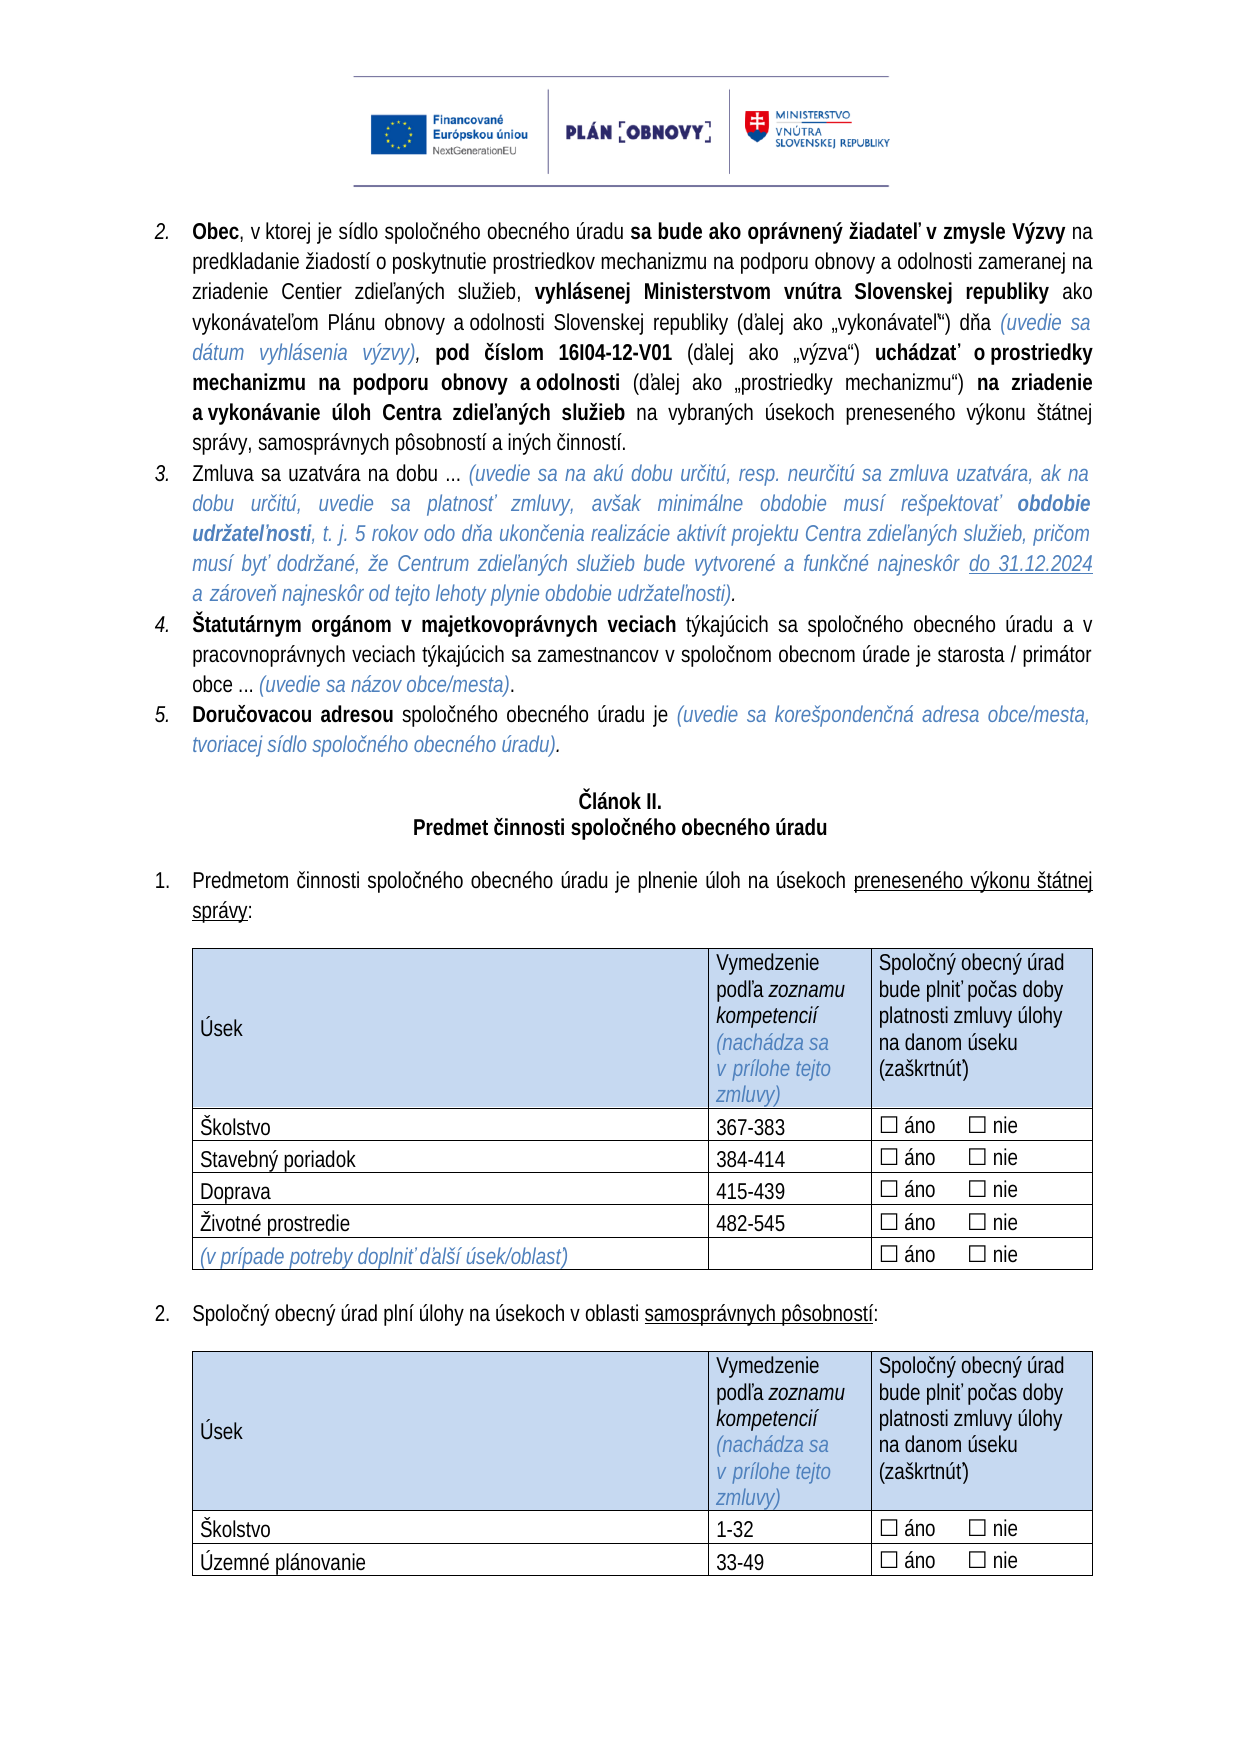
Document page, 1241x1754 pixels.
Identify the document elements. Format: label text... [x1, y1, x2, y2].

table_header Spoločný obecný úrad bude plniť počas doby platnosti zmluvy úlohy na danom úseku (zaškrtnúť) [872, 1352, 1092, 1510]
table_header Úsek [193, 1352, 708, 1510]
table_cell (v prípade potreby doplniť ďalší úsek/oblasť) [193, 1238, 708, 1269]
table_cell 415-439 [709, 1173, 871, 1204]
list Predmetom činnosti spoločného obecného úradu je plnenie úloh na úsekoch preneseného výkonu štátnej správy: [154, 867, 1093, 924]
table_header Úsek [193, 949, 708, 1107]
table_cell áno nie [872, 1544, 1092, 1575]
table_cell áno nie [872, 1141, 1092, 1172]
picture [350, 73, 891, 188]
table_cell Školstvo [193, 1109, 708, 1140]
table_cell 1-32 [709, 1511, 871, 1543]
list Obec, v ktorej je sídlo spoločného obecného úradu sa bude ako oprávnený žiadateľ v zmysle Výzvy na predkladanie žiadostí o poskytnutie prostriedkov mechanizmu na podporu obnovy a odolnosti zameranej na zriadenie Centier zdieľaných služieb, vyhlásenej Ministerstvom vnútra Slovenskej republiky ako vykonávateľom Plánu obnovy a odolnosti Slovenskej republiky (ďalej ako „vykonávateľ“) dňa (uvedie sa dátum vyhlásenia výzvy), pod číslom 16I04-12-V01 (ďalej ako „výzva“) uchádzať o prostriedky mechanizmu na podporu obnovy a odolnosti (ďalej ako „prostriedky mechanizmu“) na zriadenie a vykonávanie úloh Centra zdieľaných služieb na vybraných úsekoch preneseného výkonu štátnej správy, samosprávnych pôsobností a iných činností. [154, 218, 1093, 456]
table_cell Doprava [193, 1173, 708, 1204]
table_cell Životné prostredie [193, 1205, 708, 1237]
table_cell Územné plánovanie [193, 1544, 708, 1575]
table_cell 482-545 [709, 1205, 871, 1237]
table_cell Stavebný poriadok [193, 1141, 708, 1172]
table_cell 33-49 [709, 1544, 871, 1575]
list Doručovacou adresou spoločného obecného úradu je (uvedie sa korešpondenčná adresa obce/mesta, tvoriacej sídlo spoločného obecného úradu). [154, 701, 1093, 758]
table_cell áno nie [872, 1511, 1092, 1543]
list Spoločný obecný úrad plní úlohy na úsekoch v oblasti samosprávnych pôsobností: [154, 1300, 1093, 1327]
table_cell áno nie [872, 1109, 1092, 1140]
table_header Vymedzenie podľa zoznamu kompetencií (nachádza sa v prílohe tejto zmluvy) [709, 949, 871, 1107]
table_cell 384-414 [709, 1141, 871, 1172]
table_cell 367-383 [709, 1109, 871, 1140]
table_cell Školstvo [193, 1511, 708, 1543]
list Zmluva sa uzatvára na dobu ... (uvedie sa na akú dobu určitú, resp. neurčitú sa zmluva uzatvára, ak na dobu určitú, uvedie sa platnosť zmluvy, avšak minimálne obdobie musí rešpektovať obdobie udržateľnosti, t. j. 5 rokov odo dňa ukončenia realizácie aktivít projektu Centra zdieľaných služieb, pričom musí byť dodržané, že Centrum zdieľaných služieb bude vytvorené a funkčné najneskôr do 31.12.2024 a zároveň najneskôr od tejto lehoty plynie obdobie udržateľnosti). [154, 459, 1093, 607]
table_cell [709, 1238, 871, 1269]
table_cell áno nie [872, 1173, 1092, 1204]
table_header Vymedzenie podľa zoznamu kompetencií (nachádza sa v prílohe tejto zmluvy) [709, 1352, 871, 1510]
table_header Spoločný obecný úrad bude plniť počas doby platnosti zmluvy úlohy na danom úseku (zaškrtnúť) [872, 949, 1092, 1107]
list Štatutárnym orgánom v majetkovoprávnych veciach týkajúcich sa spoločného obecného úradu a v pracovnoprávnych veciach týkajúcich sa zamestnancov v spoločnom obecnom úrade je starosta / primátor obce ... (uvedie sa názov obce/mesta). [154, 611, 1093, 697]
table_cell áno nie [872, 1238, 1092, 1269]
text Článok II. [148, 788, 1093, 814]
text Predmet činnosti spoločného obecného úradu [148, 814, 1093, 841]
table_cell áno nie [872, 1205, 1092, 1237]
